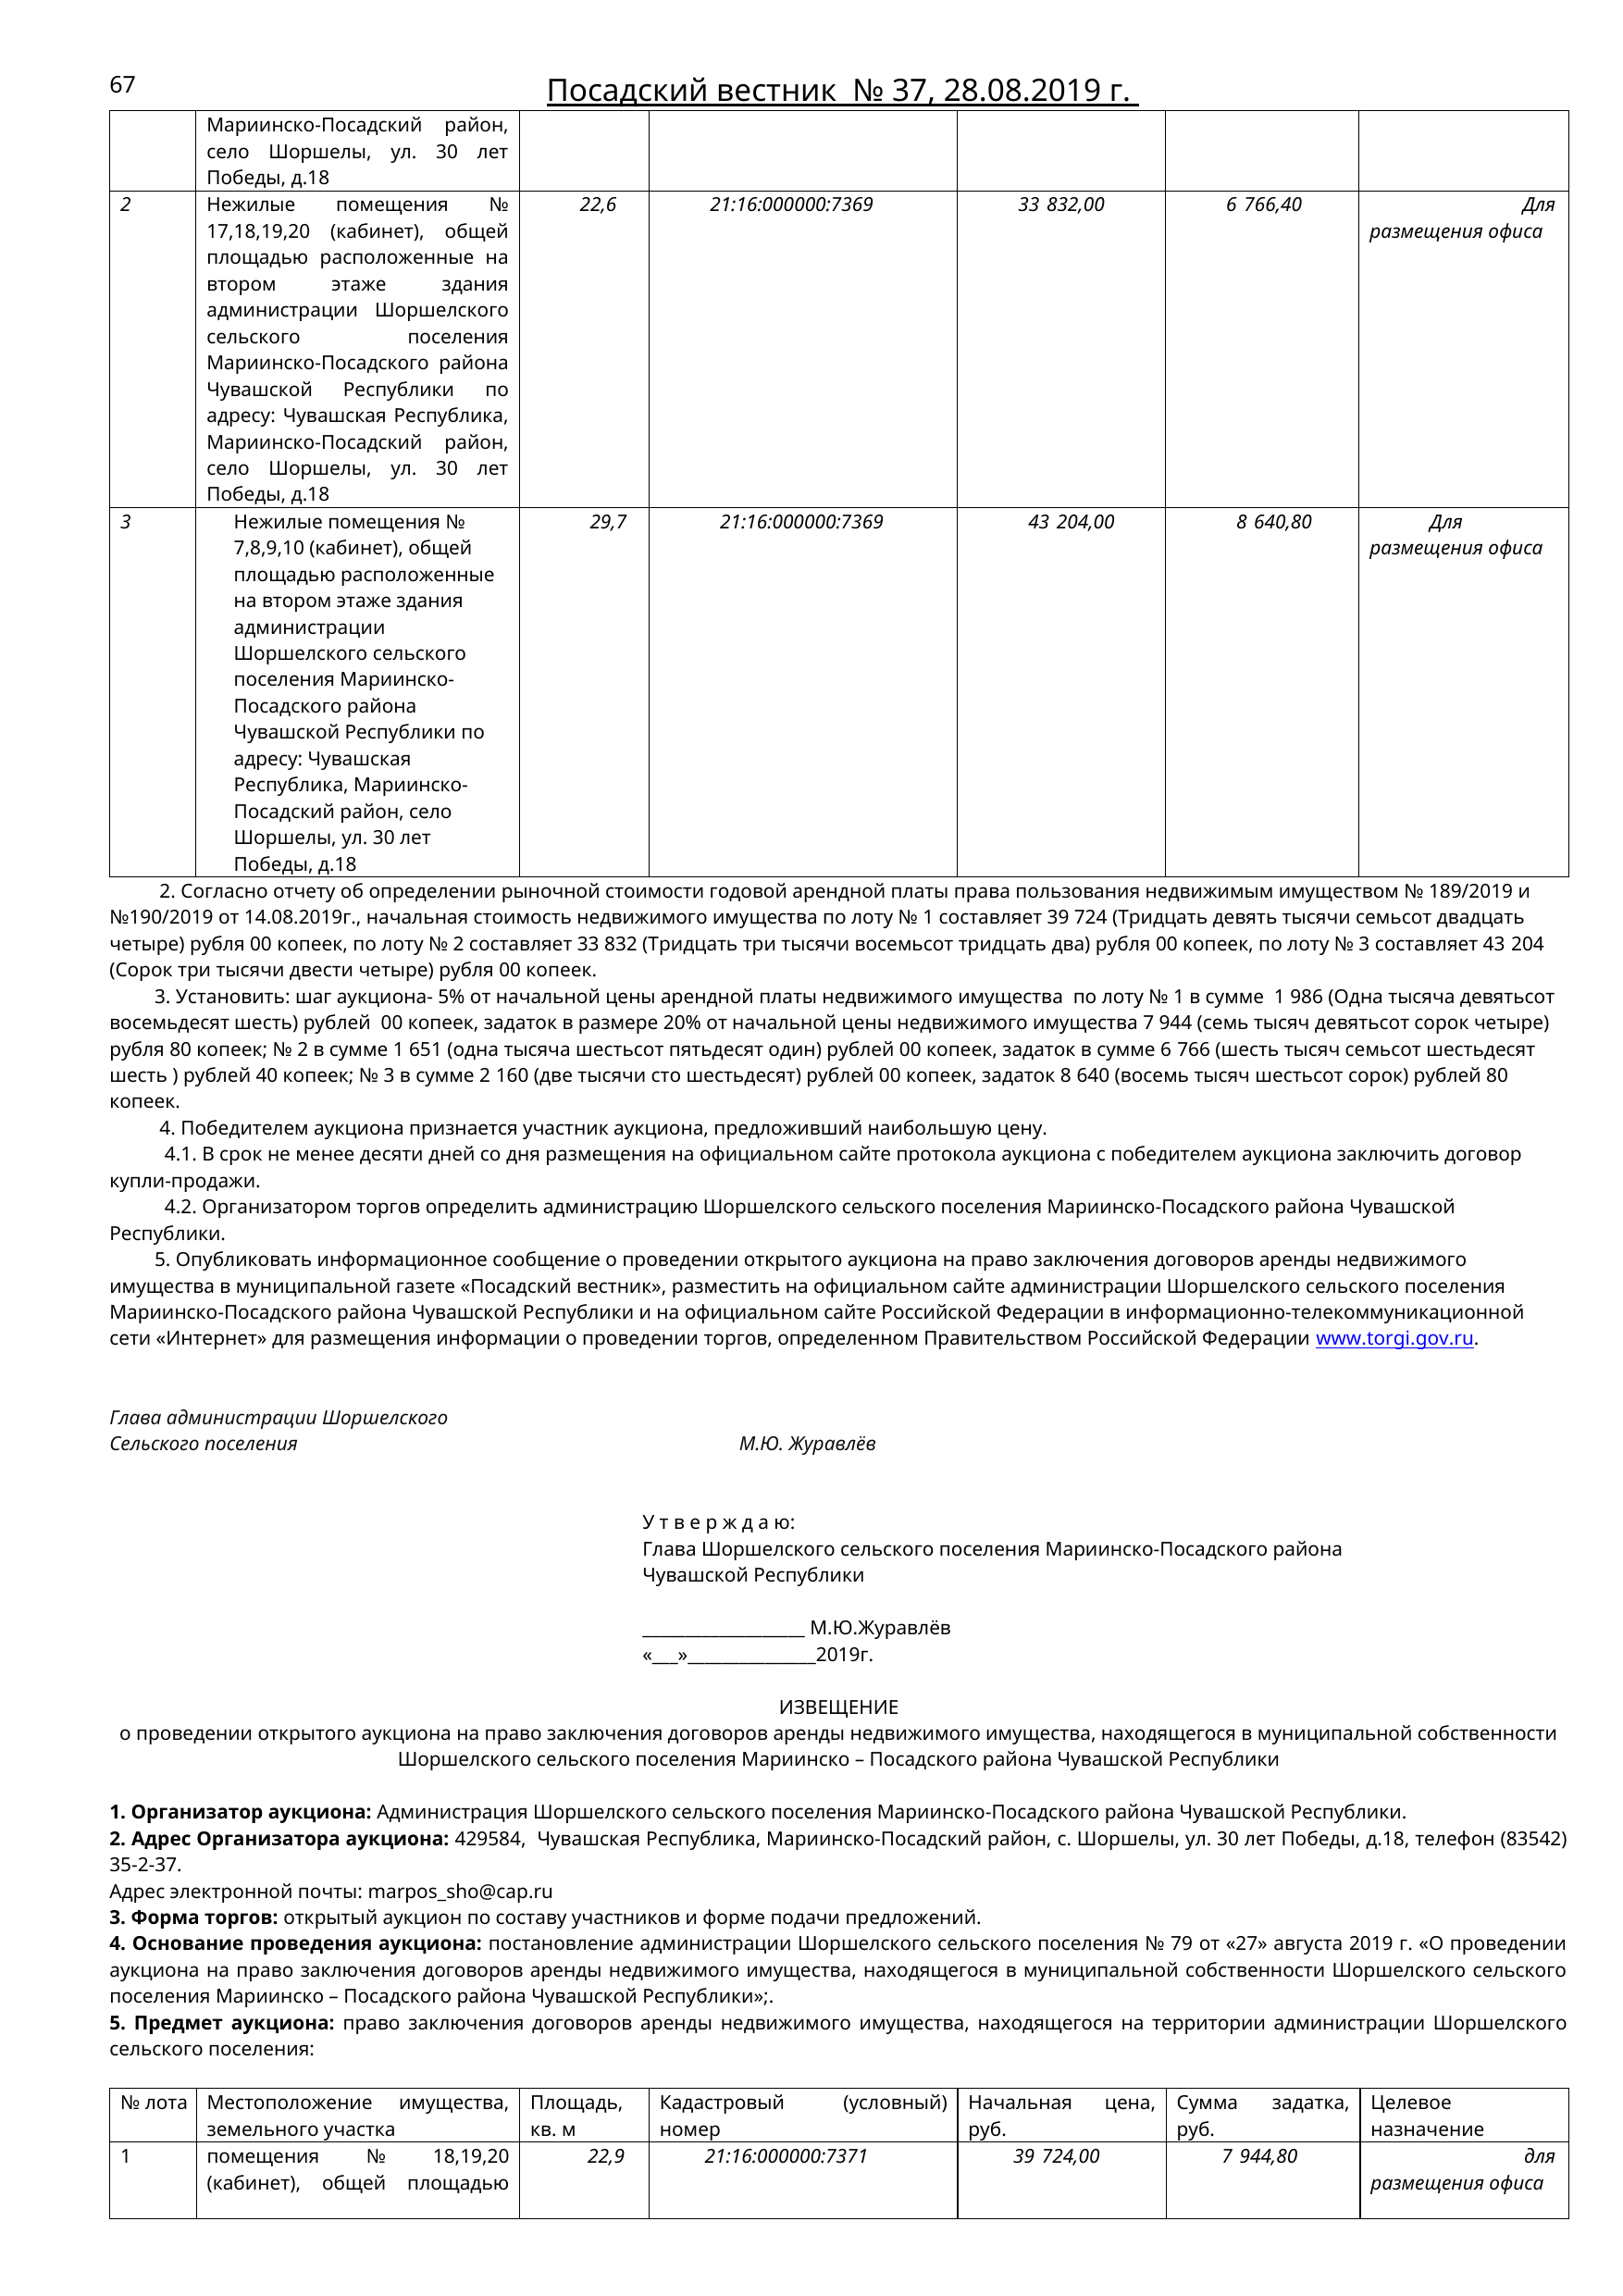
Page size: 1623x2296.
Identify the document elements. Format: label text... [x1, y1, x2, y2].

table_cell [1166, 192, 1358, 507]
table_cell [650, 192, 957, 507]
text ___________________ М.Ю.Журавлёв [642, 1614, 1568, 1641]
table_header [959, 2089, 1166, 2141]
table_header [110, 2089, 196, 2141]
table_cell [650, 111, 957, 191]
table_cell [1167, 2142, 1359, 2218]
text Глава администрации Шоршелского [109, 1404, 1568, 1430]
text 3. Установить: шаг аукциона- 5% от начальной цены арендной платы недвижимого имущества по лоту № 1 в сумме 1 986 (Одна тысяча девятьсот восемьдесят шесть) рублей 00 копеек, задаток в размере 20% от начальной цены недвижимого имущества 7 944 (семь тысяч девятьсот сорок четыре) рубля 80 копеек; № 2 в сумме 1 651 (одна тысяча шестьсот пятьдесят один) рублей 00 копеек, задаток в сумме 6 766 (шесть тысяч семьсот шестьдесят шесть ) рублей 40 копеек; № 3 в сумме 2 160 (две тысячи сто шестьдесят) рублей 00 копеек, задаток 8 640 (восемь тысяч шестьсот сорок) рублей 80 копеек. [109, 983, 1568, 1114]
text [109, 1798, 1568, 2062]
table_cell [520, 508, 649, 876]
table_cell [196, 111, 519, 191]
text «___»_______________2019г. [642, 1641, 1568, 1667]
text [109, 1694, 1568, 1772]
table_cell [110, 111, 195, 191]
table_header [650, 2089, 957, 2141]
text 4.2. Организатором торгов определить администрацию Шоршелского сельского поселения Мариинско-Посадского района Чувашской Республики. [109, 1193, 1568, 1246]
text Глава Шоршелского сельского поселения Мариинско-Посадского района [642, 1535, 1568, 1561]
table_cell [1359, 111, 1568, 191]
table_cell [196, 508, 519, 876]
text 2. Согласно отчету об определении рыночной стоимости годовой арендной платы права пользования недвижимым имуществом № 189/2019 и №190/2019 от 14.08.2019г., начальная стоимость недвижимого имущества по лоту № 1 составляет 39 724 (Тридцать девять тысячи семьсот двадцать четыре) рубля 00 копеек, по лоту № 2 составляет 33 832 (Тридцать три тысячи восемьсот тридцать два) рубля 00 копеек, по лоту № 3 составляет 43 204 (Сорок три тысячи двести четыре) рубля 00 копеек. [109, 877, 1568, 983]
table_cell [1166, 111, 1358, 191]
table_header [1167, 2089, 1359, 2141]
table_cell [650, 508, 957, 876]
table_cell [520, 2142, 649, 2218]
text 5. Опубликовать информационное сообщение о проведении открытого аукциона на право заключения договоров аренды недвижимого имущества в муниципальной газете «Посадский вестник», разместить на официальном сайте администрации Шоршелского сельского поселения Мариинско-Посадского района Чувашской Республики и на официальном сайте Российской Федерации в информационно-телекоммуникационной сети «Интернет» для размещения информации о проведении торгов, определенном Правительством Российской Федерации www.torgi.gov.ru. [109, 1246, 1568, 1351]
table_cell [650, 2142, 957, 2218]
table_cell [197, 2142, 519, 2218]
text 4.1. В срок не менее десяти дней со дня размещения на официальном сайте протокола аукциона с победителем аукциона заключить договор купли-продажи. [109, 1140, 1568, 1193]
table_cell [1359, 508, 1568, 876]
text 4. Победителем аукциона признается участник аукциона, предложивший наибольшую цену. [109, 1114, 1568, 1140]
text У т в е р ж д а ю: [642, 1509, 1568, 1535]
text Чувашской Республики [642, 1561, 1568, 1588]
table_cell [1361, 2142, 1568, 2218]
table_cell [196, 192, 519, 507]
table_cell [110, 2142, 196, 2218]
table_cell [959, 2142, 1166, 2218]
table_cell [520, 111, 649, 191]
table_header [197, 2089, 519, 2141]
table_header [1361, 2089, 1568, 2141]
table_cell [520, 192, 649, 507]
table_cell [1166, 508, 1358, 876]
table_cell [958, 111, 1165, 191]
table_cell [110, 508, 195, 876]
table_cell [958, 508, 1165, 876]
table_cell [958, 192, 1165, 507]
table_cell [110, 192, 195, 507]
text Сельского поселения М.Ю. Журавлёв [109, 1430, 1568, 1457]
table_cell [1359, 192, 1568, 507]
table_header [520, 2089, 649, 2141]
